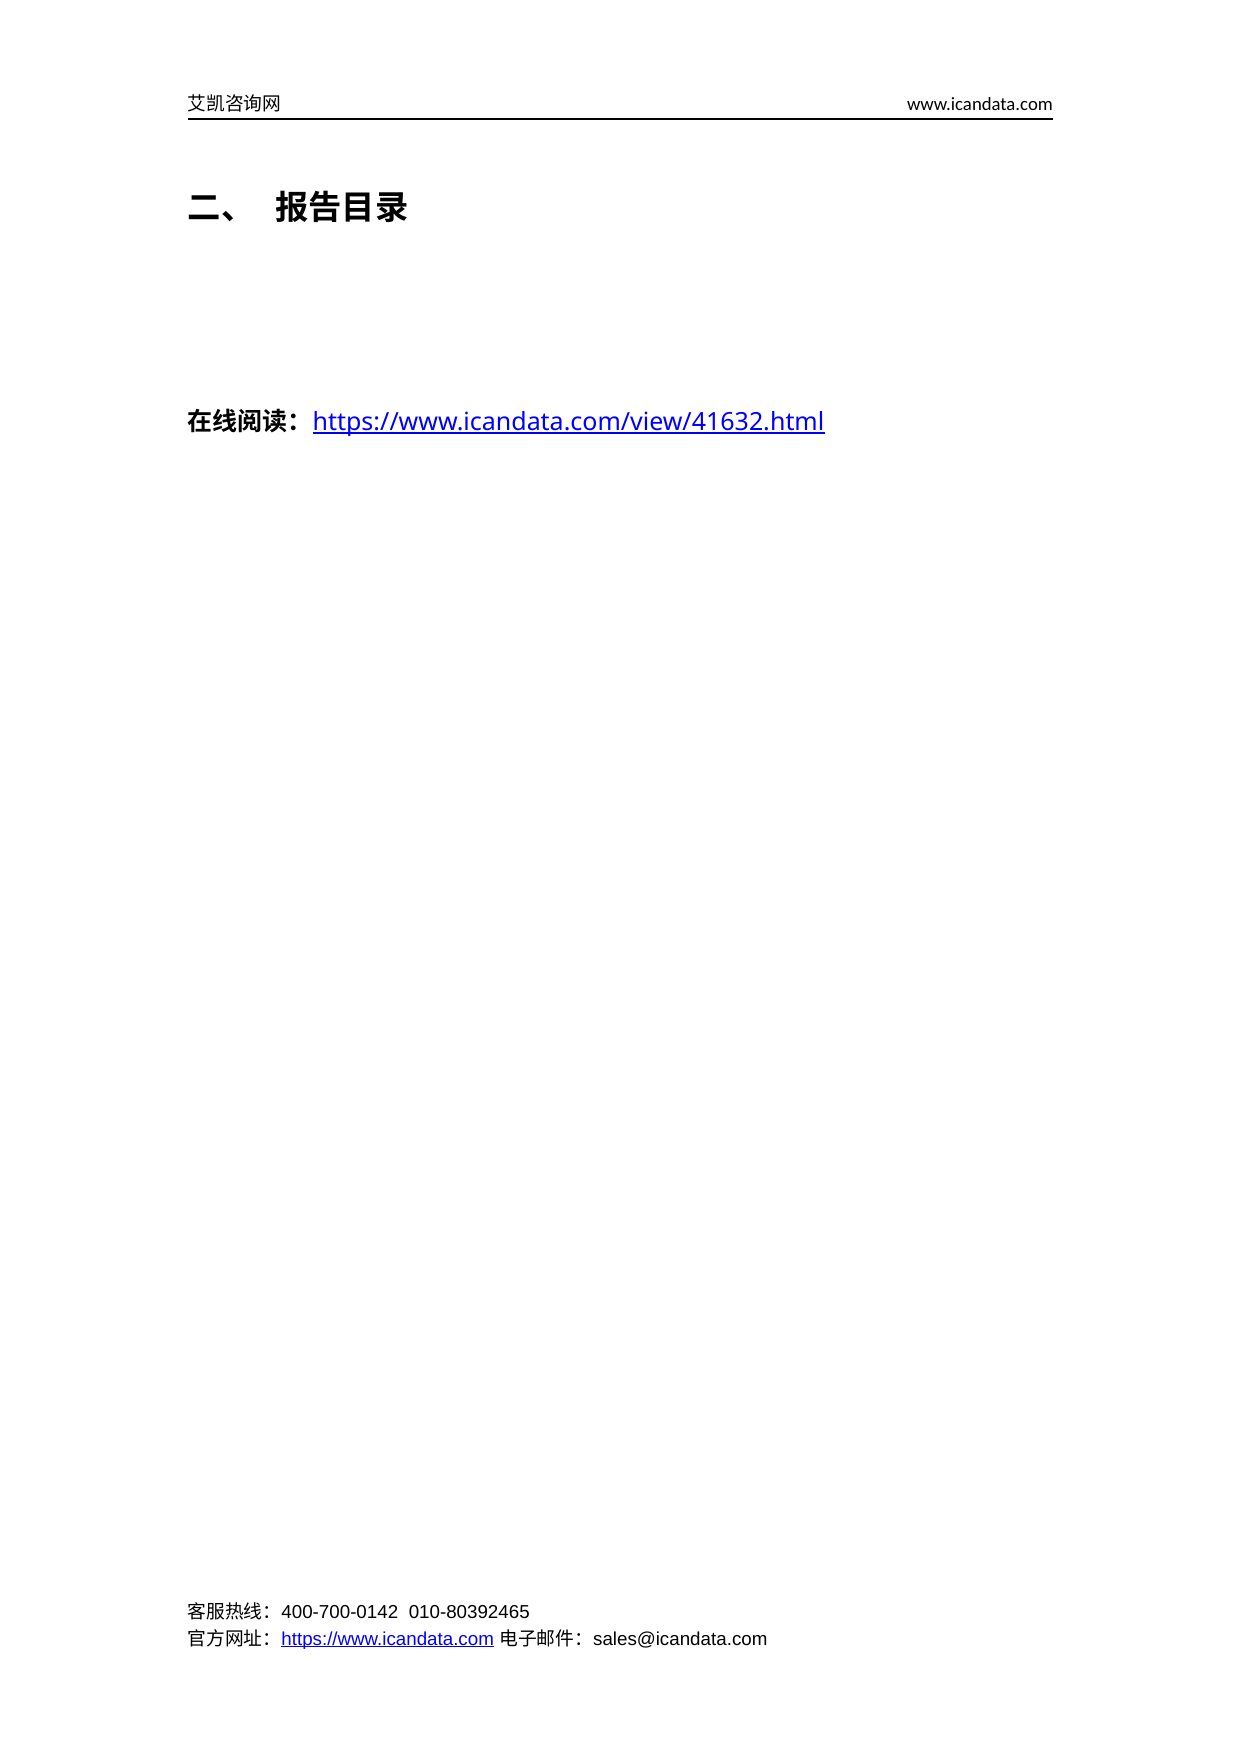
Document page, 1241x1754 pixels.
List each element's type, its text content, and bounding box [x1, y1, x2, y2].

subtitle 报告目录 [187, 172, 1053, 237]
text 在线阅读：https://www.icandata.com/view/41632.html [187, 387, 1053, 452]
